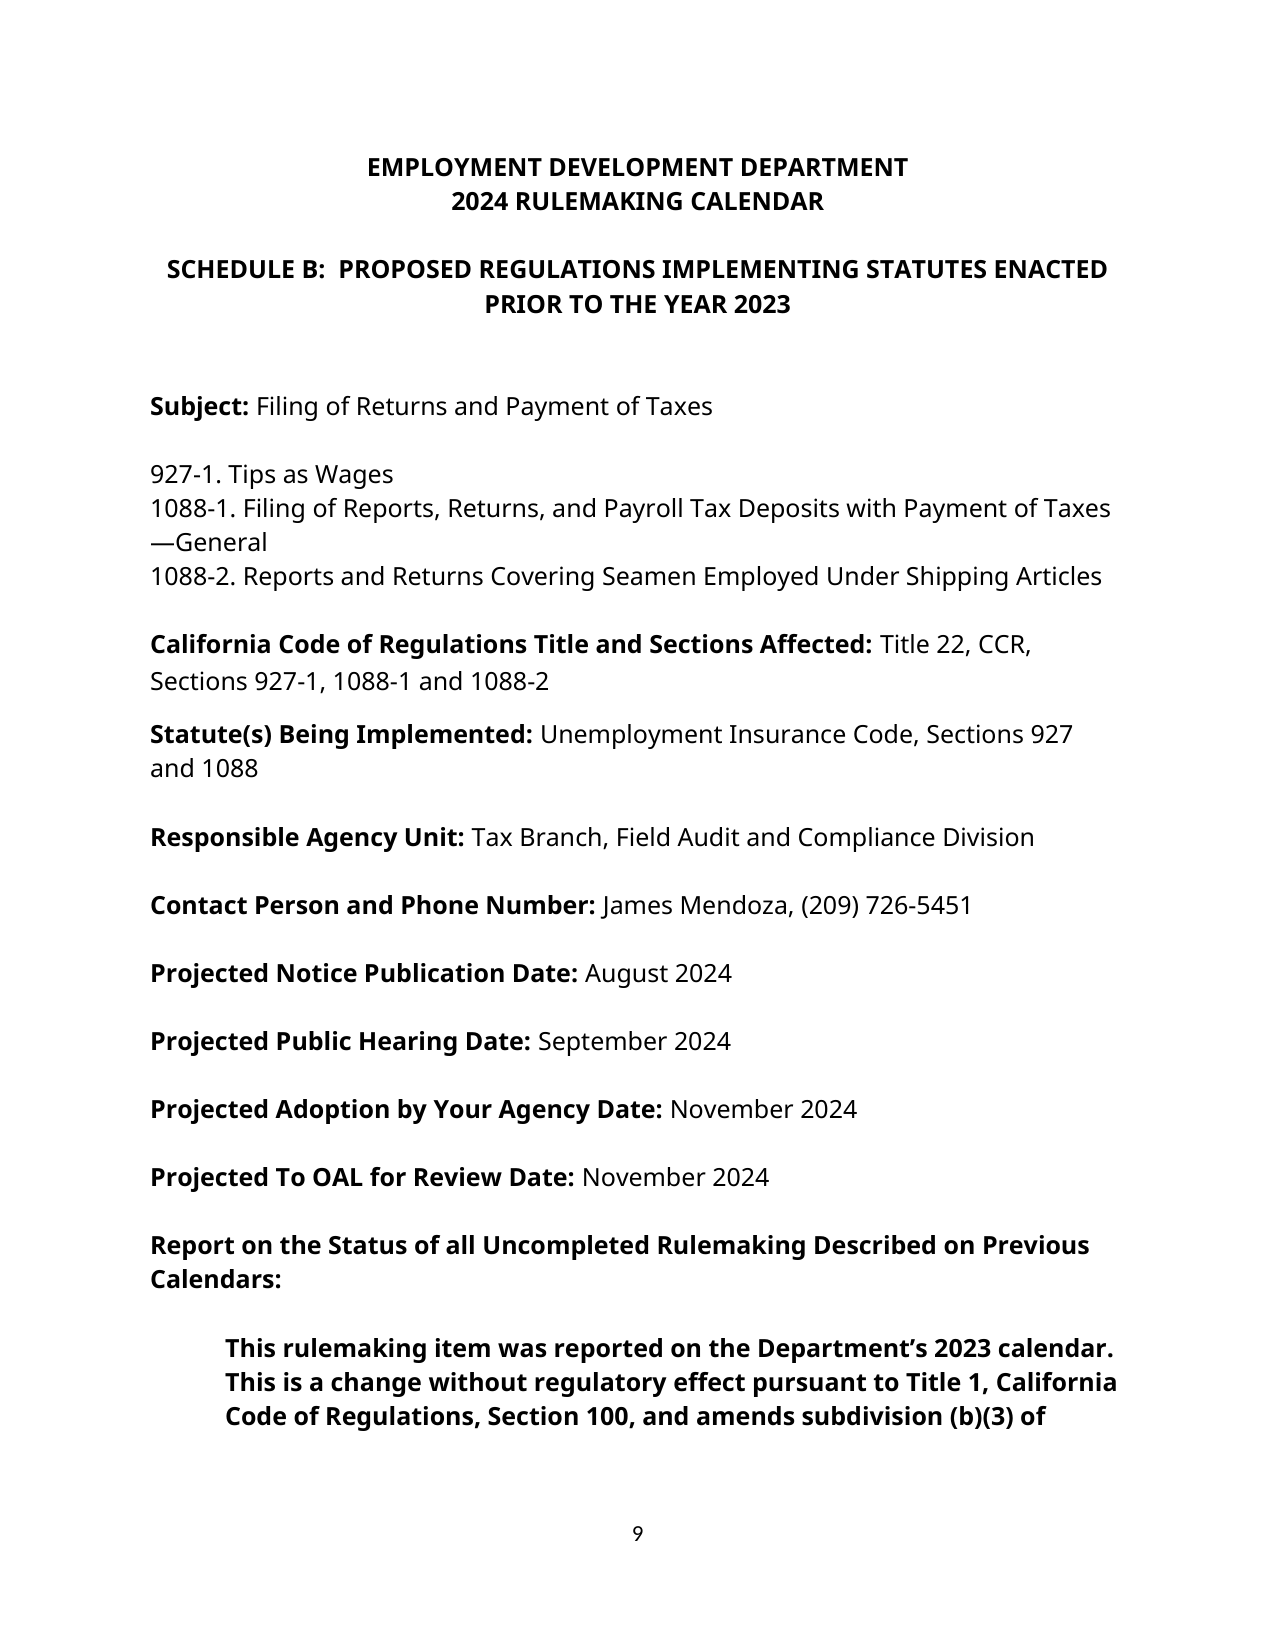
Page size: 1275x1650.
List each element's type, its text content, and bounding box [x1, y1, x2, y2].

subtitle SCHEDULE B: PROPOSED REGULATIONS IMPLEMENTING STATUTES ENACTED PRIOR TO THE YEAR 2023 [150, 252, 1125, 320]
text Responsible Agency Unit: Tax Branch, Field Audit and Compliance Division [150, 819, 1125, 853]
subtitle EMPLOYMENT DEVELOPMENT DEPARTMENT [150, 150, 1125, 184]
subtitle Report on the Status of all Uncompleted Rulemaking Described on Previous Calendars: [150, 1228, 1125, 1296]
text 1088-2. Reports and Returns Covering Seamen Employed Under Shipping Articles [150, 559, 1125, 593]
subtitle Subject: Filing of Returns and Payment of Taxes [150, 388, 1125, 422]
text Projected To OAL for Review Date: November 2024 [150, 1160, 1125, 1194]
text Statute(s) Being Implemented: Unemployment Insurance Code, Sections 927 and 1088 [150, 717, 1125, 785]
text 1088-1. Filing of Reports, Returns, and Payroll Tax Deposits with Payment of Taxes—General [150, 491, 1125, 559]
text Projected Adoption by Your Agency Date: November 2024 [150, 1092, 1125, 1126]
text 927-1. Tips as Wages [150, 457, 1125, 491]
text Projected Notice Publication Date: August 2024 [150, 956, 1125, 989]
text 2024 RULEMAKING CALENDAR [150, 184, 1125, 218]
text California Code of Regulations Title and Sections Affected: Title 22, CCR, Sections 927-1, 1088-1 and 1088-2 [150, 627, 1125, 698]
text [225, 1296, 1125, 1432]
text Contact Person and Phone Number: James Mendoza, (209) 726-5451 [150, 887, 1125, 921]
text Projected Public Hearing Date: September 2024 [150, 1024, 1125, 1058]
